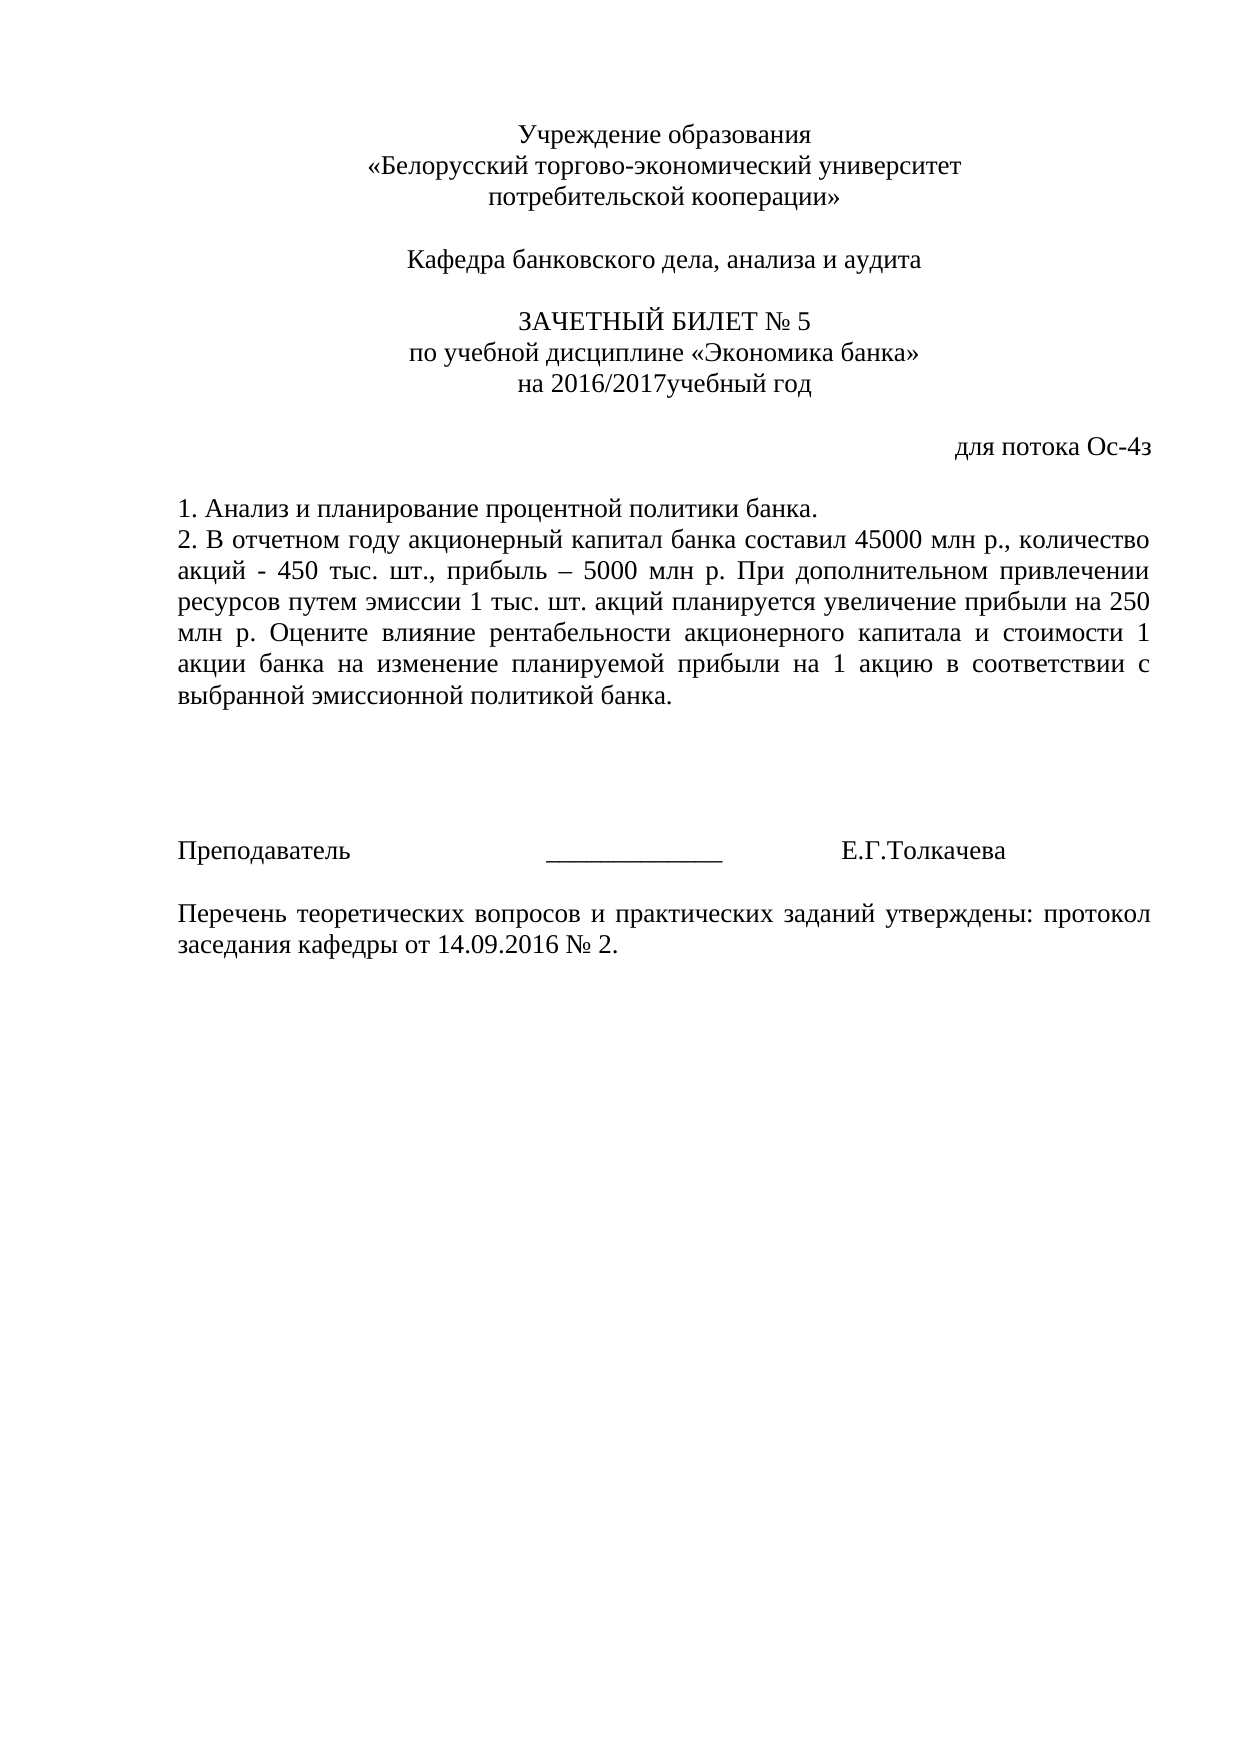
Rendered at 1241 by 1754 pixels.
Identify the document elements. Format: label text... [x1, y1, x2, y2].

text Преподаватель _____________ Е.Г.Толкачева [177, 834, 1152, 866]
text ЗАЧЕТНЫЙ БИЛЕТ № 5 [177, 305, 1152, 336]
text 2. В отчетном году акционерный капитал банка составил 45000 млн р., количество акций - 450 тыс. шт., прибыль – 5000 млн р. При дополнительном привлечении ресурсов путем эмиссии 1 тыс. шт. акций планируется увеличение прибыли на 250 млн р. Оцените влияние рентабельности акционерного капитала и стоимости 1 акции банка на изменение планируемой прибыли на 1 акцию в соответствии с выбранной эмиссионной политикой банка. [177, 523, 1152, 710]
subtitle «Белорусский торгово-экономический университет [177, 149, 1152, 180]
text на 2016/2017учебный год [177, 367, 1152, 398]
subtitle потребительской кооперации» [177, 180, 1152, 212]
text Кафедра банковского дела, анализа и аудита [177, 243, 1152, 274]
subtitle для потока Ос-4з [177, 429, 1152, 461]
text Перечень теоретических вопросов и практических заданий утверждены: протокол заседания кафедры от 14.09.2016 № 2. [177, 897, 1152, 959]
text по учебной дисциплине «Экономика банка» [177, 336, 1152, 367]
subtitle Учреждение образования [177, 118, 1152, 149]
text 1. Анализ и планирование процентной политики банка. [177, 492, 1152, 523]
